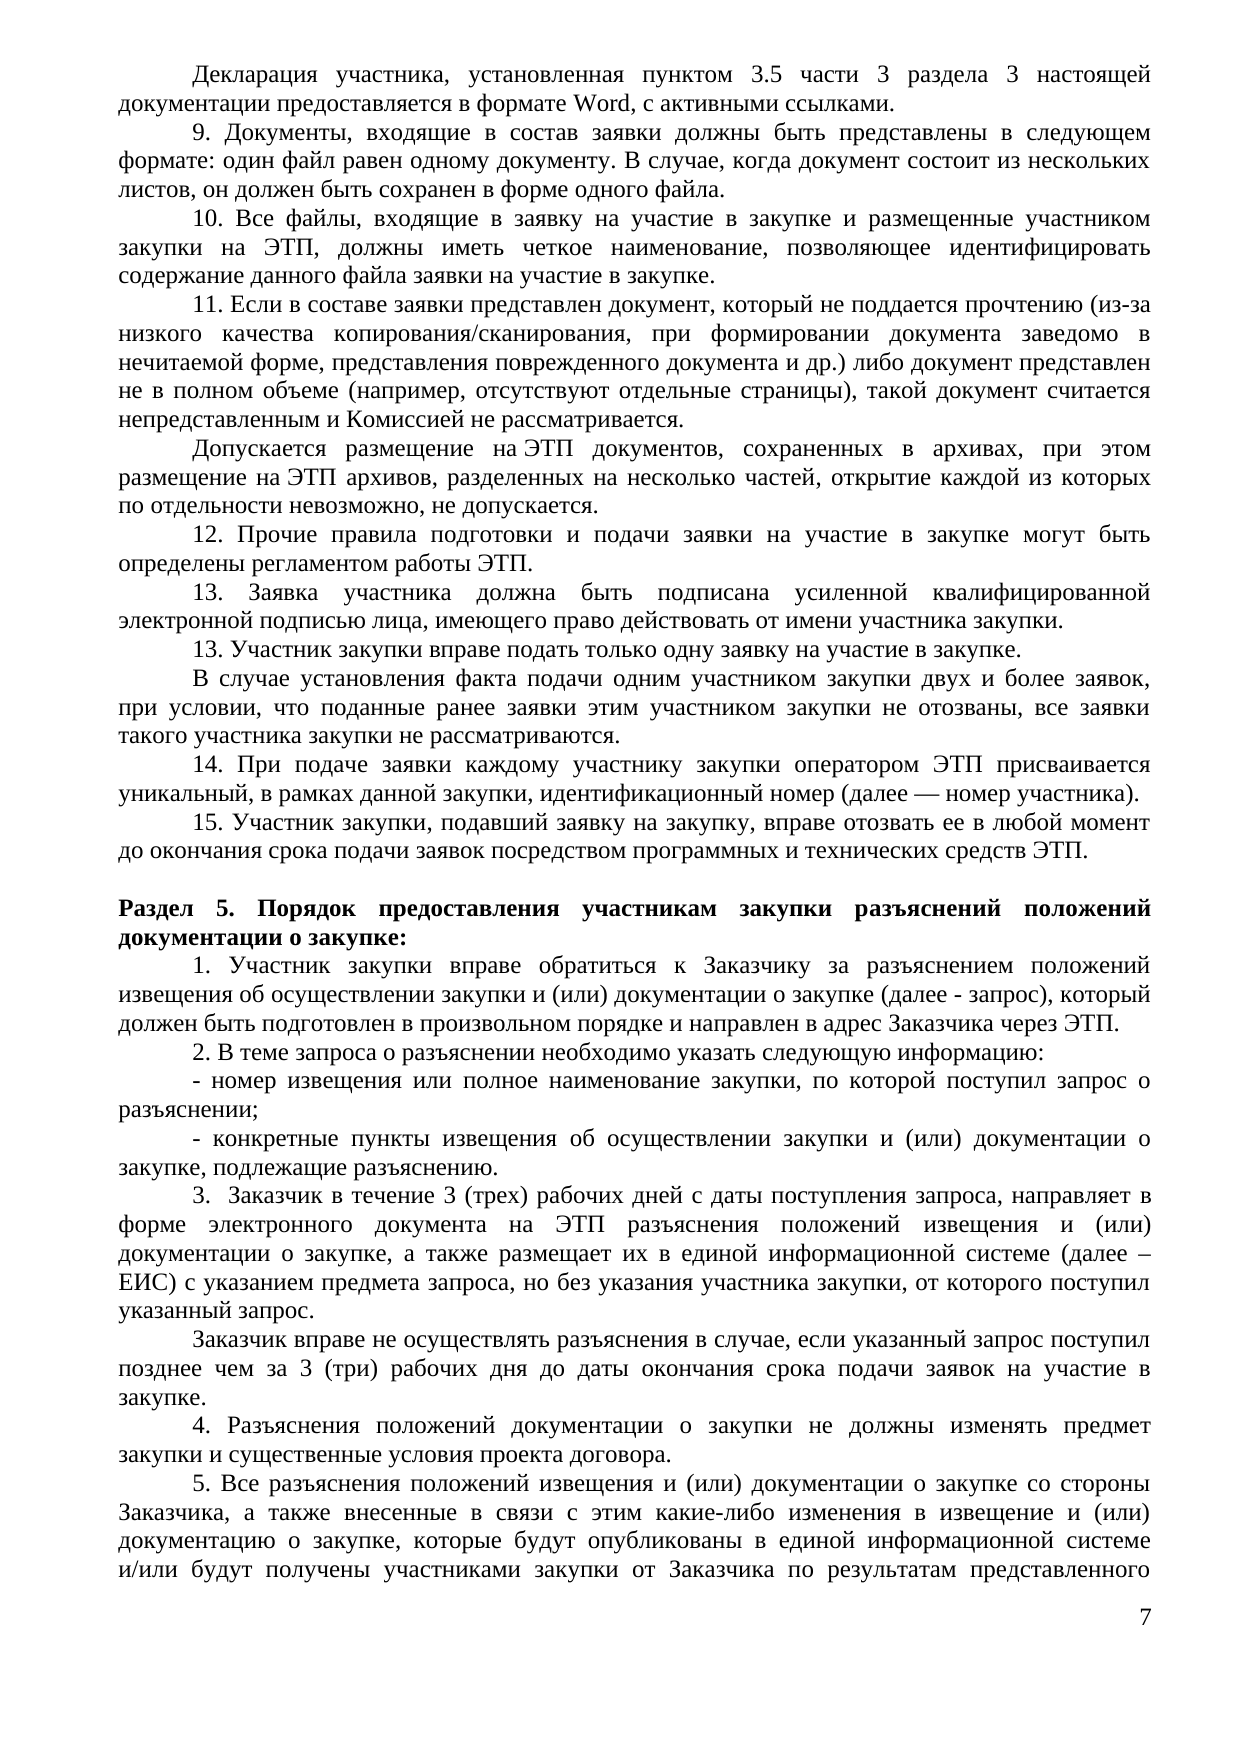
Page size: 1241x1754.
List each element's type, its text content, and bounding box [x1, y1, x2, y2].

text 13. Участник закупки вправе подать только одну заявку на участие в закупке. [118, 634, 1152, 663]
text 11. Если в составе заявки представлен документ, который не поддается прочтению (из-за низкого качества копирования/сканирования, при формировании документа заведомо в нечитаемой форме, представления поврежденного документа и др.) либо документ представлен не в полном объеме (например, отсутствуют отдельные страницы), такой документ считается непредставленным и Комиссией не рассматривается. [118, 289, 1152, 433]
text Допускается размещение на ЭТП документов, сохраненных в архивах, при этом размещение на ЭТП архивов, разделенных на несколько частей, открытие каждой из которых по отдельности невозможно, не допускается. [118, 433, 1152, 519]
text 10. Все файлы, входящие в заявку на участие в закупке и размещенные участником закупки на ЭТП, должны иметь четкое наименование, позволяющее идентифицировать содержание данного файла заявки на участие в закупке. [118, 203, 1152, 289]
text Заказчик вправе не осуществлять разъяснения в случае, если указанный запрос поступил позднее чем за 3 (три) рабочих дня до даты окончания срока подачи заявок на участие в закупке. [118, 1324, 1152, 1410]
text - конкретные пункты извещения об осуществлении закупки и (или) документации о закупке, подлежащие разъяснению. [118, 1123, 1152, 1180]
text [118, 1468, 1152, 1583]
list 3. Заказчик в течение 3 (трех) рабочих дней с даты поступления запроса, направляет в форме электронного документа на ЭТП разъяснения положений извещения и (или) документации о закупке, а также размещает их в единой информационной системе (далее – ЕИС) с указанием предмета запроса, но без указания участника закупки, от которого поступил указанный запрос. [118, 1180, 1152, 1324]
text 9. Документы, входящие в состав заявки должны быть представлены в следующем формате: один файл равен одному документу. В случае, когда документ состоит из нескольких листов, он должен быть сохранен в форме одного файла. [118, 117, 1152, 203]
text 4. Разъяснения положений документации о закупки не должны изменять предмет закупки и существенные условия проекта договора. [118, 1410, 1152, 1468]
text 1. Участник закупки вправе обратиться к Заказчику за разъяснением положений извещения об осуществлении закупки и (или) документации о закупке (далее - запрос), который должен быть подготовлен в произвольном порядке и направлен в адрес Заказчика через ЭТП. [118, 950, 1152, 1037]
list 15. Участник закупки, подавший заявку на закупку, вправе отозвать ее в любой момент до окончания срока подачи заявок посредством программных и технических средств ЭТП. [118, 807, 1152, 864]
text 2. В теме запроса о разъяснении необходимо указать следующую информацию: [118, 1037, 1152, 1065]
text Раздел 5. Порядок предоставления участникам закупки разъяснений положений документации о закупке: [118, 893, 1152, 950]
text 13. Заявка участника должна быть подписана усиленной квалифицированной электронной подписью лица, имеющего право действовать от имени участника закупки. [118, 577, 1152, 634]
text Декларация участника, установленная пунктом 3.5 части 3 раздела 3 настоящей документации предоставляется в формате Word, с активными ссылками. [118, 59, 1152, 117]
text - номер извещения или полное наименование закупки, по которой поступил запрос о разъяснении; [118, 1065, 1152, 1123]
text 12. Прочие правила подготовки и подачи заявки на участие в закупке могут быть определены регламентом работы ЭТП. [118, 519, 1152, 577]
list В случае установления факта подачи одним участником закупки двух и более заявок, при условии, что поданные ранее заявки этим участником закупки не отозваны, все заявки такого участника закупки не рассматриваются. [118, 663, 1152, 749]
text 14. При подаче заявки каждому участнику закупки оператором ЭТП присваивается уникальный, в рамках данной закупки, идентификационный номер (далее — номер участника). [118, 749, 1152, 807]
